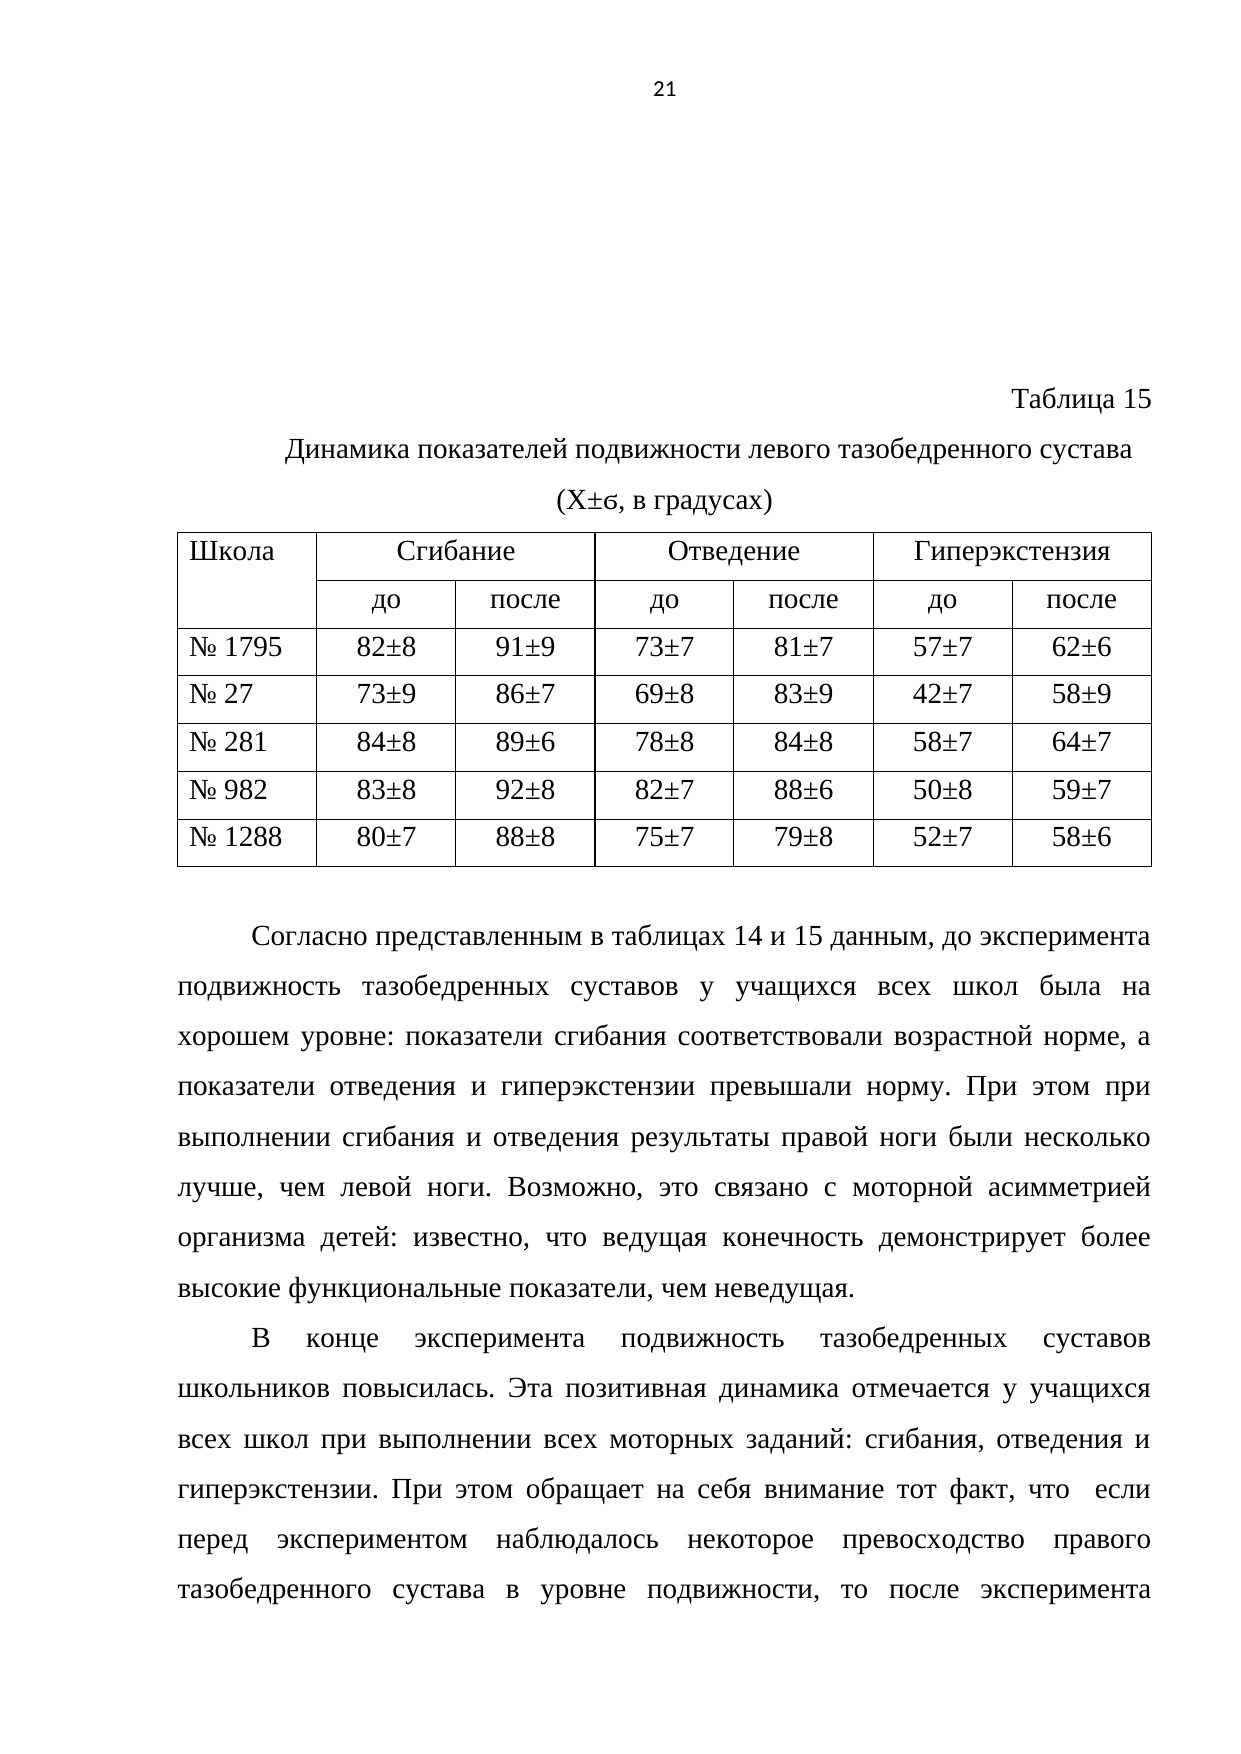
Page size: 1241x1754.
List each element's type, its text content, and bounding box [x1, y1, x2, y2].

table_cell 58±7 [874, 724, 1012, 771]
table_cell № 1288 [178, 820, 316, 866]
table_cell № 27 [178, 676, 316, 723]
table_cell № 281 [178, 724, 316, 771]
table_cell после [456, 581, 594, 628]
table_cell после [1013, 581, 1151, 628]
table_cell 82±7 [596, 772, 733, 818]
table_cell 69±8 [596, 676, 733, 723]
table_cell 81±7 [734, 629, 873, 675]
table_cell 73±9 [317, 676, 455, 723]
table_cell 86±7 [456, 676, 594, 723]
text Таблица 15 [177, 381, 1152, 415]
table_cell 84±8 [734, 724, 873, 771]
table_cell 59±7 [1013, 772, 1151, 818]
table_cell 57±7 [874, 629, 1012, 675]
table_header Гиперэкстензия [874, 533, 1151, 580]
table_cell 88±8 [456, 820, 594, 866]
table_cell 91±9 [456, 629, 594, 675]
table_cell 78±8 [596, 724, 733, 771]
table_cell 58±6 [1013, 820, 1151, 866]
table_cell 80±7 [317, 820, 455, 866]
table_header Школа [178, 533, 316, 628]
table_cell 62±6 [1013, 629, 1151, 675]
table_cell 84±8 [317, 724, 455, 771]
text Динамика показателей подвижности левого тазобедренного сустава (Х±ϭ, в градусах) [177, 432, 1152, 516]
table_cell 50±8 [874, 772, 1012, 818]
table_cell 83±8 [317, 772, 455, 818]
table_cell 92±8 [456, 772, 594, 818]
table_cell до [874, 581, 1012, 628]
table_cell 89±6 [456, 724, 594, 771]
table_cell 73±7 [596, 629, 733, 675]
table_cell до [317, 581, 455, 628]
table_cell 83±9 [734, 676, 873, 723]
table_cell № 982 [178, 772, 316, 818]
table_cell после [734, 581, 873, 628]
table_cell 88±6 [734, 772, 873, 818]
table_cell 42±7 [874, 676, 1012, 723]
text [177, 1320, 1152, 1605]
text Согласно представленным в таблицах 14 и 15 данным, до эксперимента подвижность тазобедренных суставов у учащихся всех школ была на хорошем уровне: показатели сгибания соответствовали возрастной норме, а показатели отведения и гиперэкстензии превышали норму. При этом при выполнении сгибания и отведения результаты правой ноги были несколько лучше, чем левой ноги. Возможно, это связано с моторной асимметрией организма детей: известно, что ведущая конечность демонстрирует более высокие функциональные показатели, чем неведущая. [177, 918, 1152, 1303]
table_cell 79±8 [734, 820, 873, 866]
table_header Отведение [596, 533, 873, 580]
table_cell 75±7 [596, 820, 733, 866]
table_cell до [596, 581, 733, 628]
table_cell 52±7 [874, 820, 1012, 866]
table_cell 64±7 [1013, 724, 1151, 771]
table_cell № 1795 [178, 629, 316, 675]
table_header Сгибание [317, 533, 594, 580]
table_cell 82±8 [317, 629, 455, 675]
table_cell 58±9 [1013, 676, 1151, 723]
